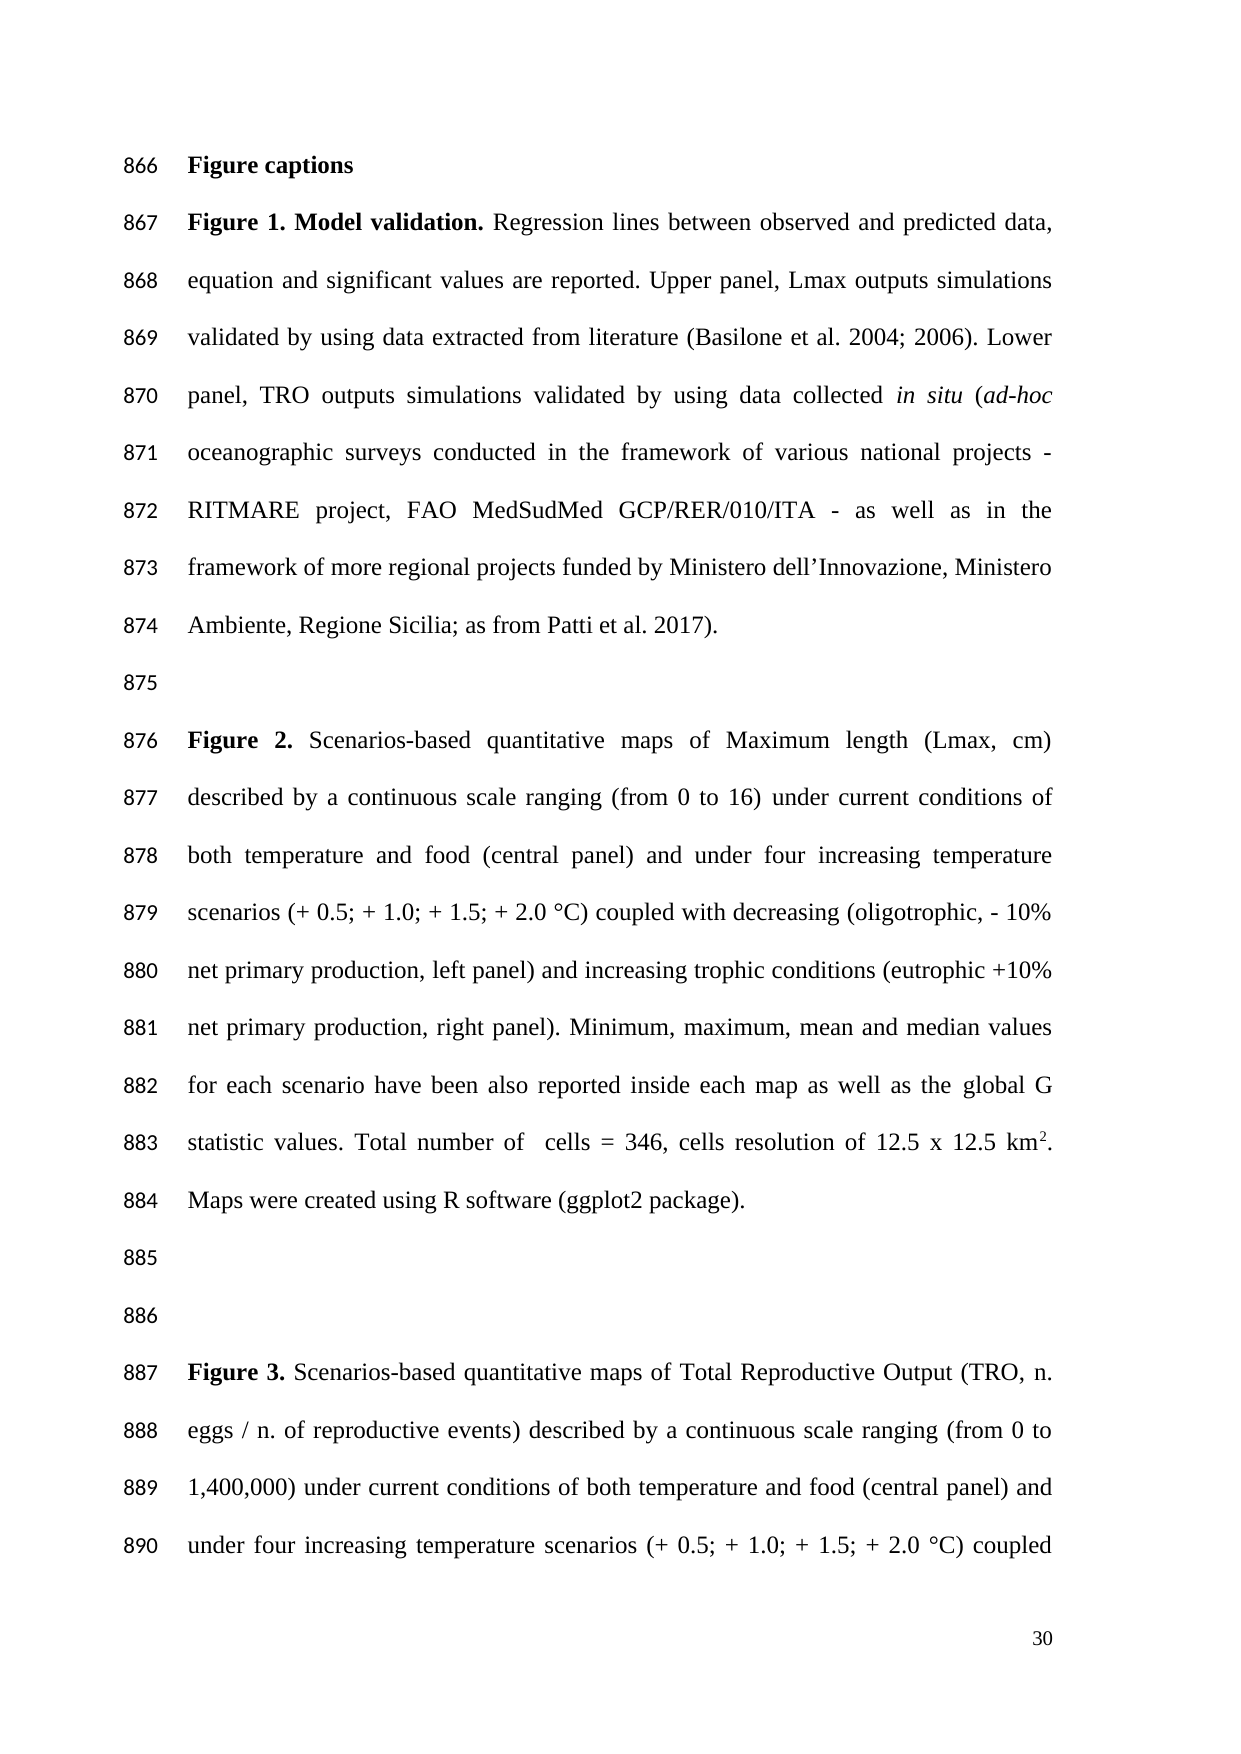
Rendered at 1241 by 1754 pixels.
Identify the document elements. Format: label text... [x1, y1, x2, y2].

text Figure 1. Model validation. Regression lines between observed and predicted data, equation and significant values are reported. Upper panel, Lmax outputs simulations validated by using data extracted from literature (Basilone et al. 2004; 2006). Lower panel, TRO outputs simulations validated by using data collected in situ (ad-hoc oceanographic surveys conducted in the framework of various national projects - RITMARE project, FAO MedSudMed GCP/RER/010/ITA - as well as in the framework of more regional projects funded by Ministero dell’Innovazione, Ministero Ambiente, Regione Sicilia; as from Patti et al. 2017). [187, 207, 1053, 639]
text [187, 1357, 1053, 1559]
text Figure 2. Scenarios-based quantitative maps of Maximum length (Lmax, cm) described by a continuous scale ranging (from 0 to 16) under current conditions of both temperature and food (central panel) and under four increasing temperature scenarios (+ 0.5; + 1.0; + 1.5; + 2.0 °C) coupled with decreasing (oligotrophic, - 10% net primary production, left panel) and increasing trophic conditions (eutrophic +10% net primary production, right panel). Minimum, maximum, mean and median values for each scenario have been also reported inside each map as well as the global G statistic values. Total number of cells = 346, cells resolution of 12.5 x 12.5 km2. Maps were created using R software (ggplot2 package). [187, 725, 1053, 1214]
text Figure captions [187, 150, 1053, 179]
